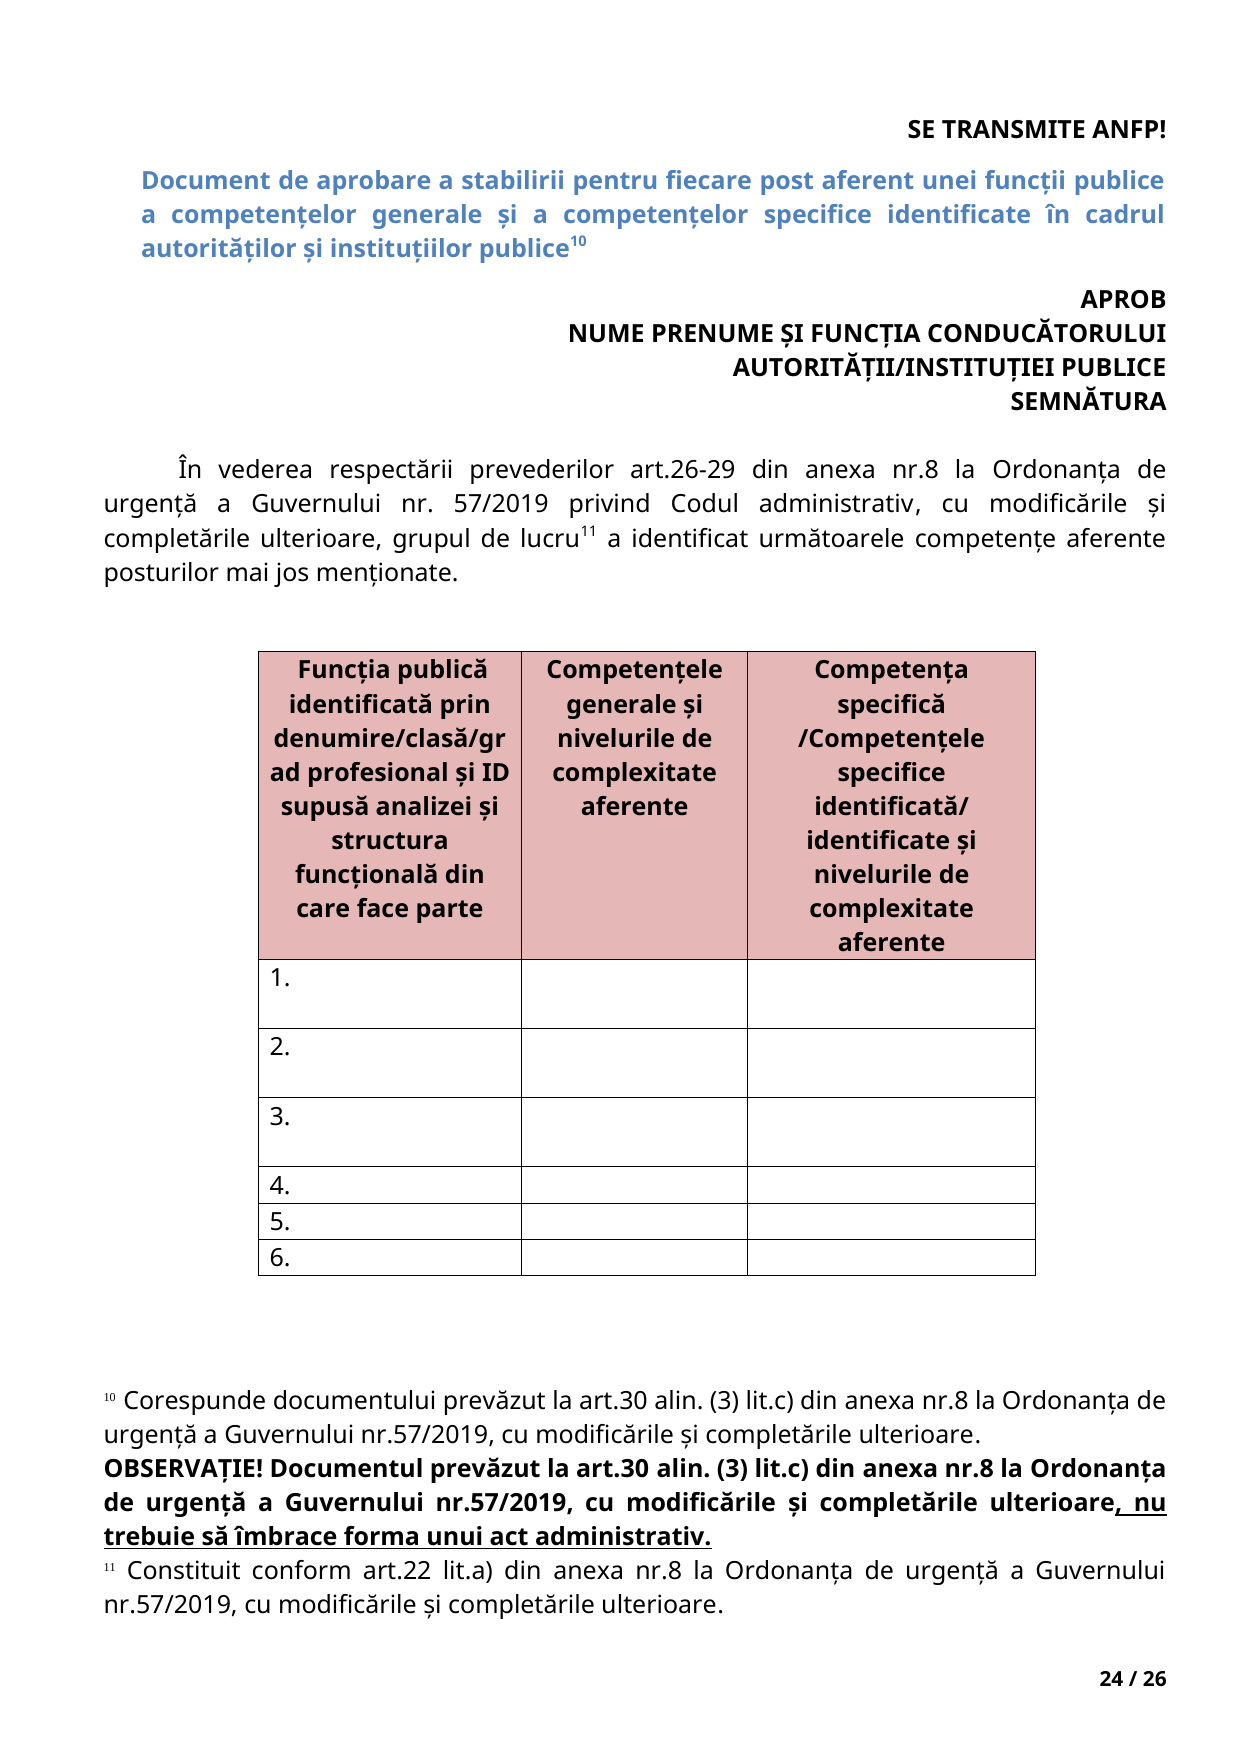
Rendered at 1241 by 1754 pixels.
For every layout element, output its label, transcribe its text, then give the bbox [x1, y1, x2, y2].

text SEMNĂTURA [103, 384, 1166, 418]
table_cell [748, 1167, 1035, 1202]
table_cell 6. [259, 1240, 521, 1275]
table_header Competenţele generale şi nivelurile de complexitate aferente [522, 652, 747, 959]
table_cell [748, 1204, 1035, 1238]
table_cell 4. [259, 1167, 521, 1202]
table_cell [748, 1098, 1035, 1166]
table_cell [748, 960, 1035, 1028]
table_cell [522, 960, 747, 1028]
table_cell [522, 1204, 747, 1238]
table_cell [748, 1029, 1035, 1097]
table_cell [522, 1098, 747, 1166]
text În vederea respectării prevederilor art.26-29 din anexa nr.8 la Ordonanţa de urgenţă a Guvernului nr. 57/2019 privind Codul administrativ, cu modificările și completările ulterioare, grupul de lucru a identificat următoarele competențe aferente posturilor mai jos menționate. [103, 452, 1166, 588]
table_cell 1. [259, 960, 521, 1028]
table_cell [522, 1167, 747, 1202]
table_header Funcția publică identificată prin denumire/clasă/grad profesional și ID supusă analizei și structura funcțională din care face parte [259, 652, 521, 959]
text NUME PRENUME ȘI FUNCȚIA CONDUCĂTORULUI [103, 316, 1166, 350]
text SE TRANSMITE ANFP! [133, 112, 1166, 146]
table_cell [748, 1240, 1035, 1275]
table_cell 3. [259, 1098, 521, 1166]
table_header Competența specifică /Competențele specifice identificată/ identificate și nivelurile de complexitate aferente [748, 652, 1035, 959]
table_cell 2. [259, 1029, 521, 1097]
text Document de aprobare a stabilirii pentru fiecare post aferent unei funcţii publice a competenţelor generale şi a competenţelor specifice identificate în cadrul autorităților și instituțiilor publice [141, 163, 1166, 265]
text APROB [103, 282, 1166, 316]
table_cell [522, 1240, 747, 1275]
text AUTORITĂȚII/INSTITUȚIEI PUBLICE [103, 350, 1166, 384]
table_cell [522, 1029, 747, 1097]
table_cell 5. [259, 1204, 521, 1238]
